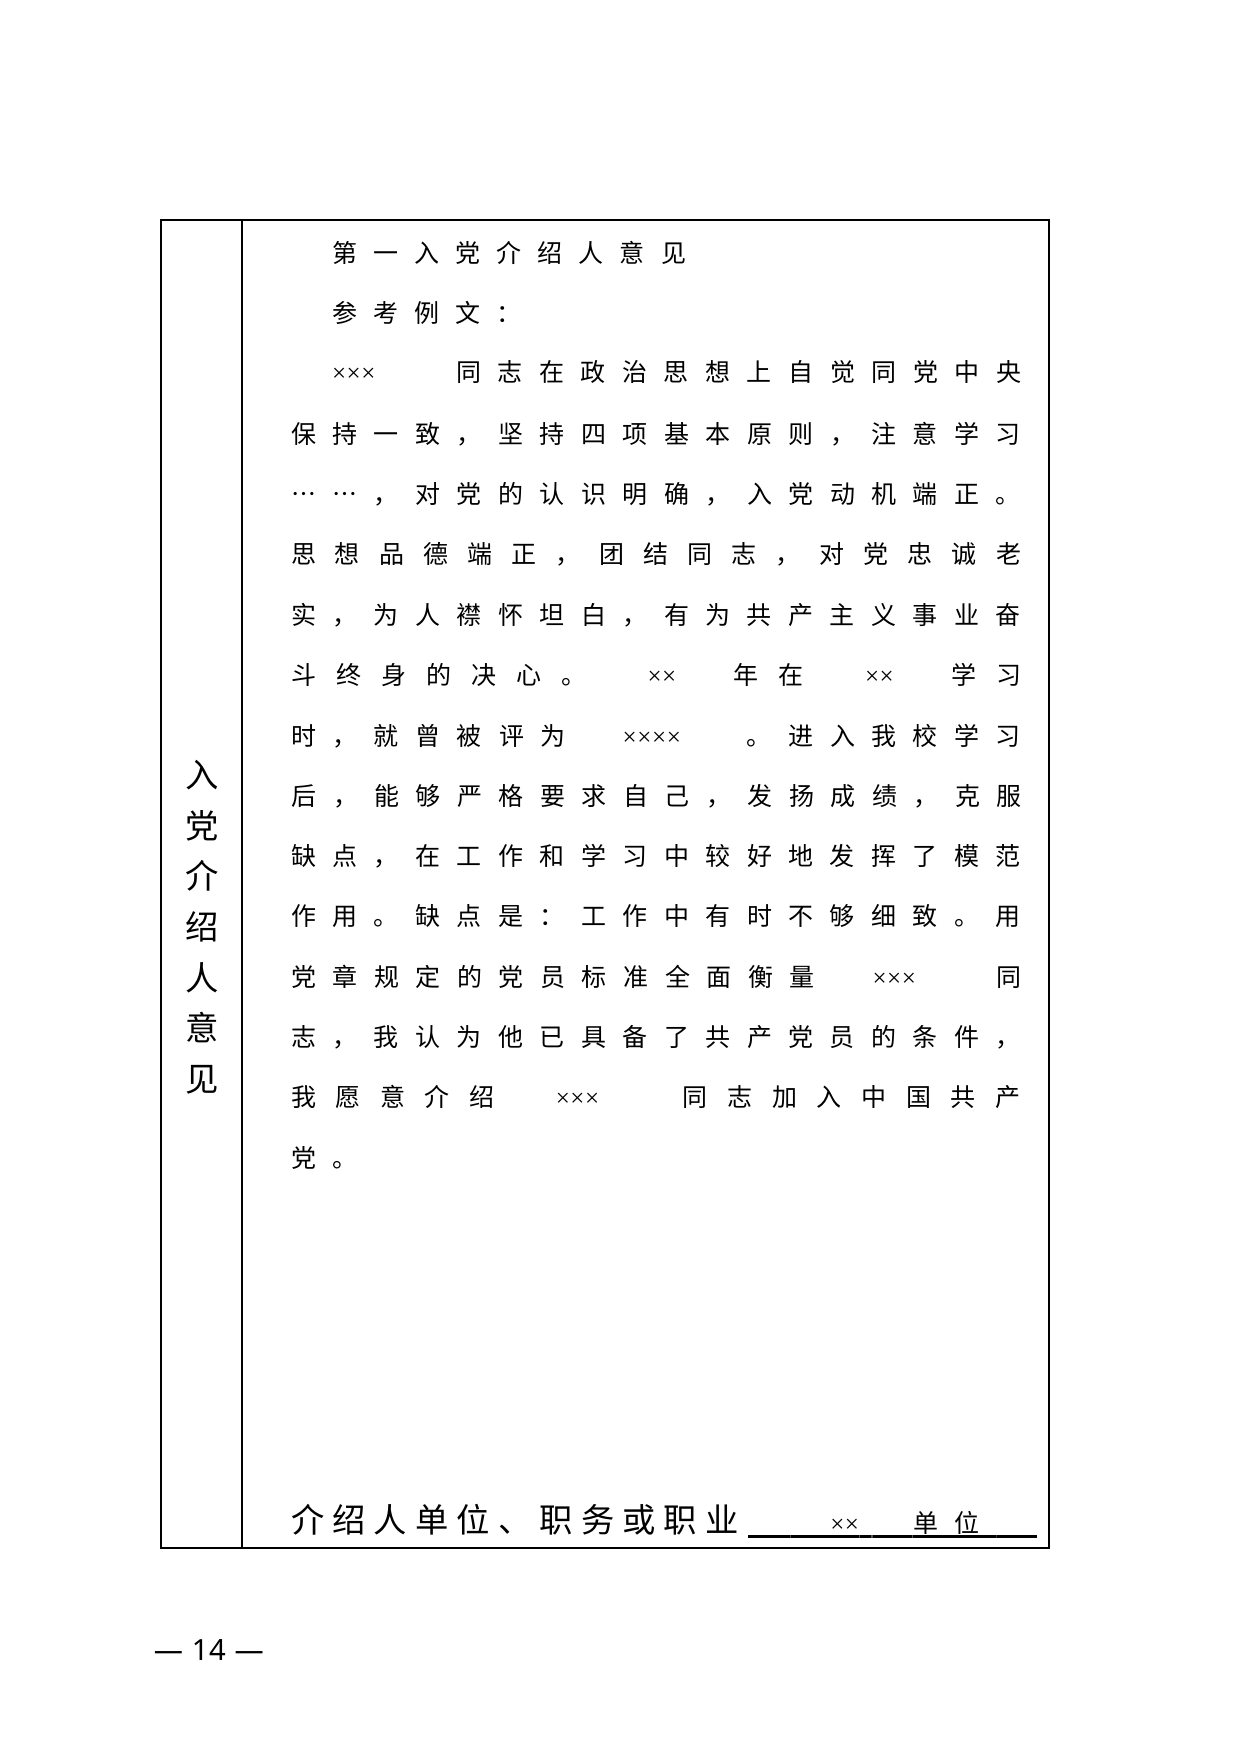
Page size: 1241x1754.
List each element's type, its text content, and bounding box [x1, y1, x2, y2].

table_header 第一入党介绍人意见 参考例文： ×××同志在政治思想上自觉同党中央保持一致，坚持四项基本原则，注意学习……，对党的认识明确，入党动机端正。思想品德端正，团结同志，对党忠诚老实，为人襟怀坦白，有为共产主义事业奋斗终身的决心。××年在××学习时，就曾被评为××××。进入我校学习后，能够严格要求自己，发扬成绩，克服缺点，在工作和学习中较好地发挥了模范作用。缺点是：工作中有时不够细致。用党章规定的党员标准全面衡量×××同志，我认为他已具备了共产党员的条件，我愿意介绍×××同志加入中国共产党。 介绍人单位、职务或职业 ××单位××部门××（现任职务） 签名或盖章 × × × ××××年××月××日 [243, 221, 1048, 1547]
table_header 入 党 介 绍 人 意 见 [162, 221, 241, 1547]
